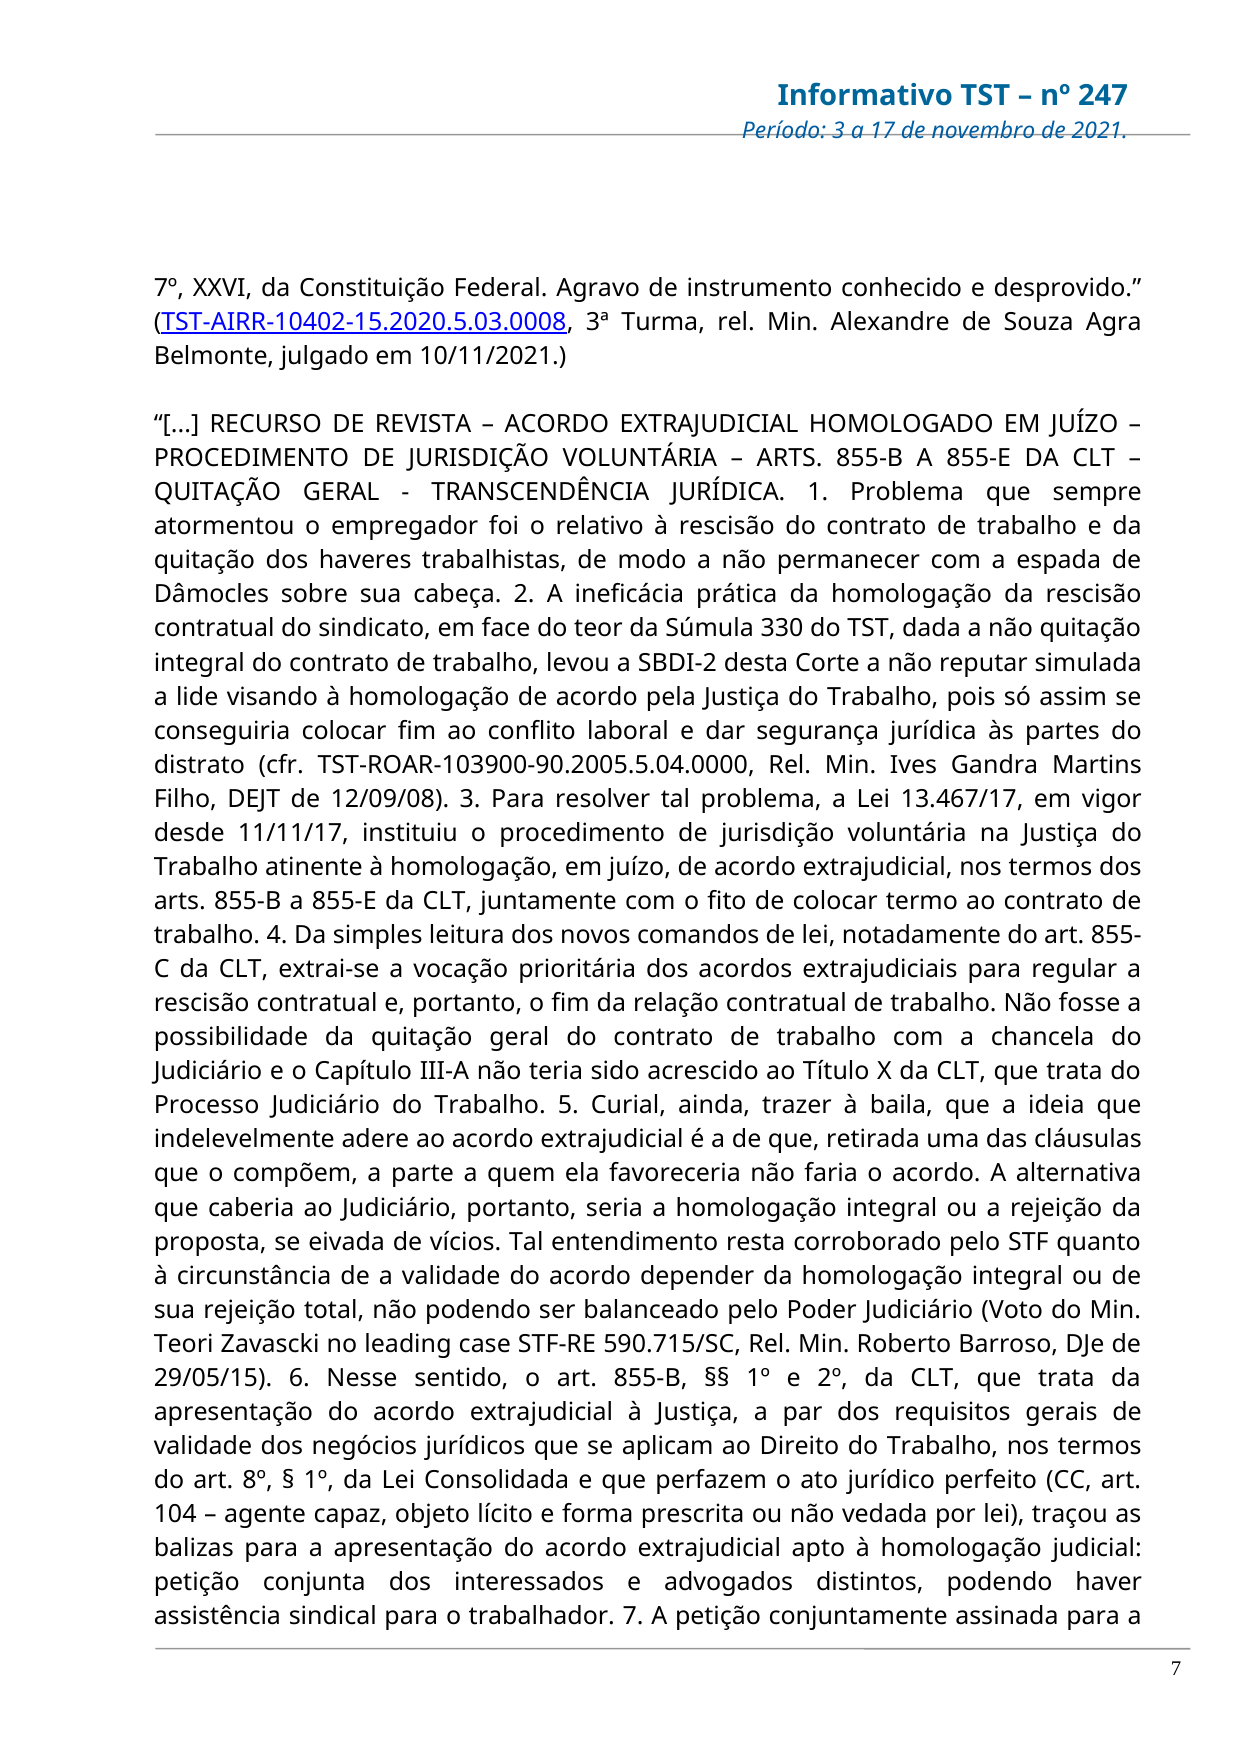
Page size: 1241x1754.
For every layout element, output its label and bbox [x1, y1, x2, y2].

text [153, 406, 1143, 1632]
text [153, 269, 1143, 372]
